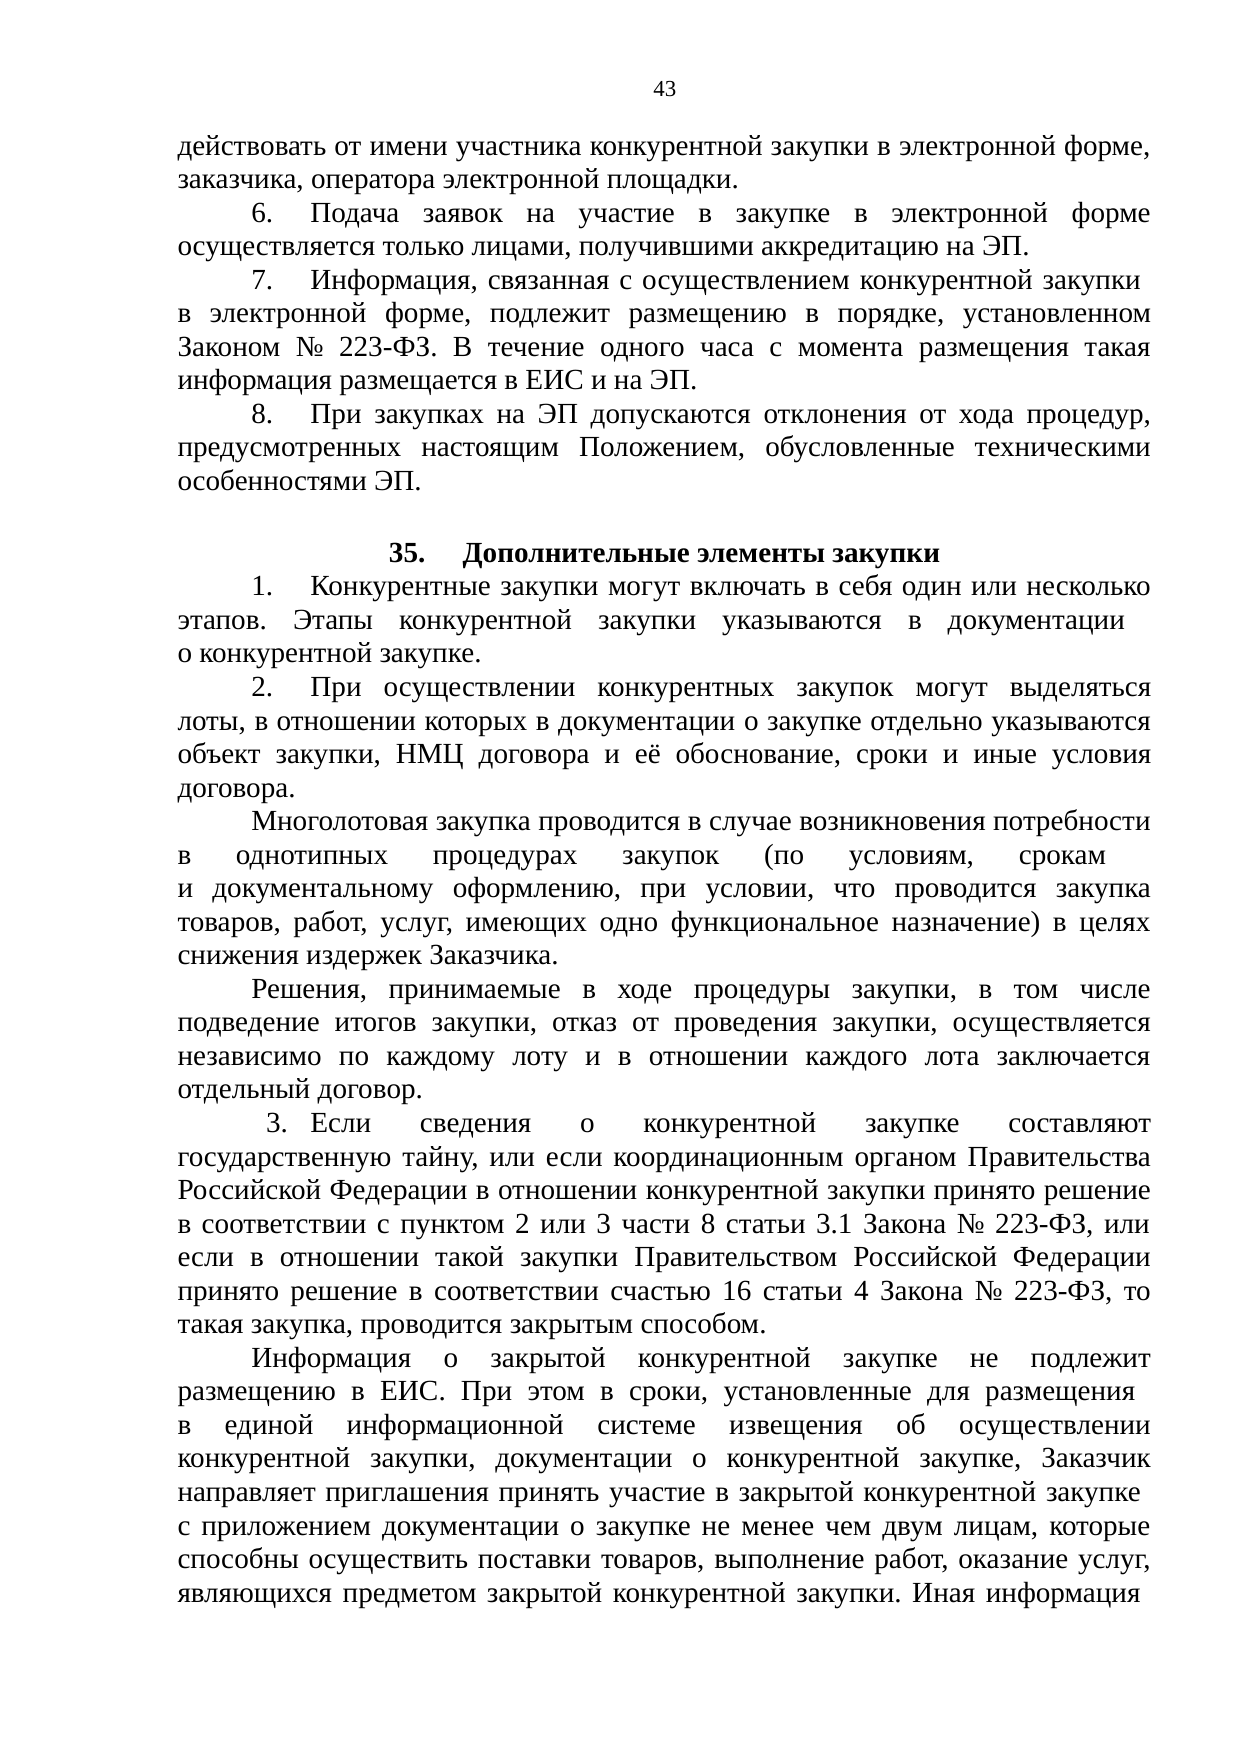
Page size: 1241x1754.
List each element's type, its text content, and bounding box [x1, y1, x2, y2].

list Дополнительные элементы закупки [177, 535, 1152, 568]
list Информация, связанная с осуществлением конкурентной закупки в электронной форме, подлежит размещению в порядке, установленном Законом № 223-ФЗ. В течение одного часа с момента размещения такая информация размещается в ЕИС и на ЭП. [177, 262, 1152, 396]
list Подача заявок на участие в закупке в электронной форме осуществляется только лицами, получившими аккредитацию на ЭП. [177, 195, 1152, 262]
text Решения, принимаемые в ходе процедуры закупки, в том числе подведение итогов закупки, отказ от проведения закупки, осуществляется независимо по каждому лоту и в отношении каждого лота заключается отдельный договор. [177, 971, 1152, 1105]
list При осуществлении конкурентных закупок могут выделяться лоты, в отношении которых в документации о закупке отдельно указываются объект закупки, НМЦ договора и её обоснование, сроки и иные условия договора. [177, 669, 1152, 803]
list Конкурентные закупки могут включать в себя один или несколько этапов. Этапы конкурентной закупки указываются в документации о конкурентной закупке. [177, 568, 1152, 669]
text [177, 1340, 1152, 1608]
list При закупках на ЭП допускаются отклонения от хода процедур, предусмотренных настоящим Положением, обусловленные техническими особенностями ЭП. [177, 396, 1152, 497]
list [177, 128, 1152, 195]
list Если сведения о конкурентной закупке составляют государственную тайну, или если координационным органом Правительства Российской Федерации в отношении конкурентной закупки принято решение в соответствии с пунктом 2 или 3 части 8 статьи 3.1 Закона № 223-ФЗ, или если в отношении такой закупки Правительством Российской Федерации принято решение в соответствии счастью 16 статьи 4 Закона № 223-ФЗ, то такая закупка, проводится закрытым способом. [177, 1105, 1152, 1340]
text Многолотовая закупка проводится в случае возникновения потребности в однотипных процедурах закупок (по условиям, срокам и документальному оформлению, при условии, что проводится закупка товаров, работ, услуг, имеющих одно функциональное назначение) в целях снижения издержек Заказчика. [177, 803, 1152, 971]
